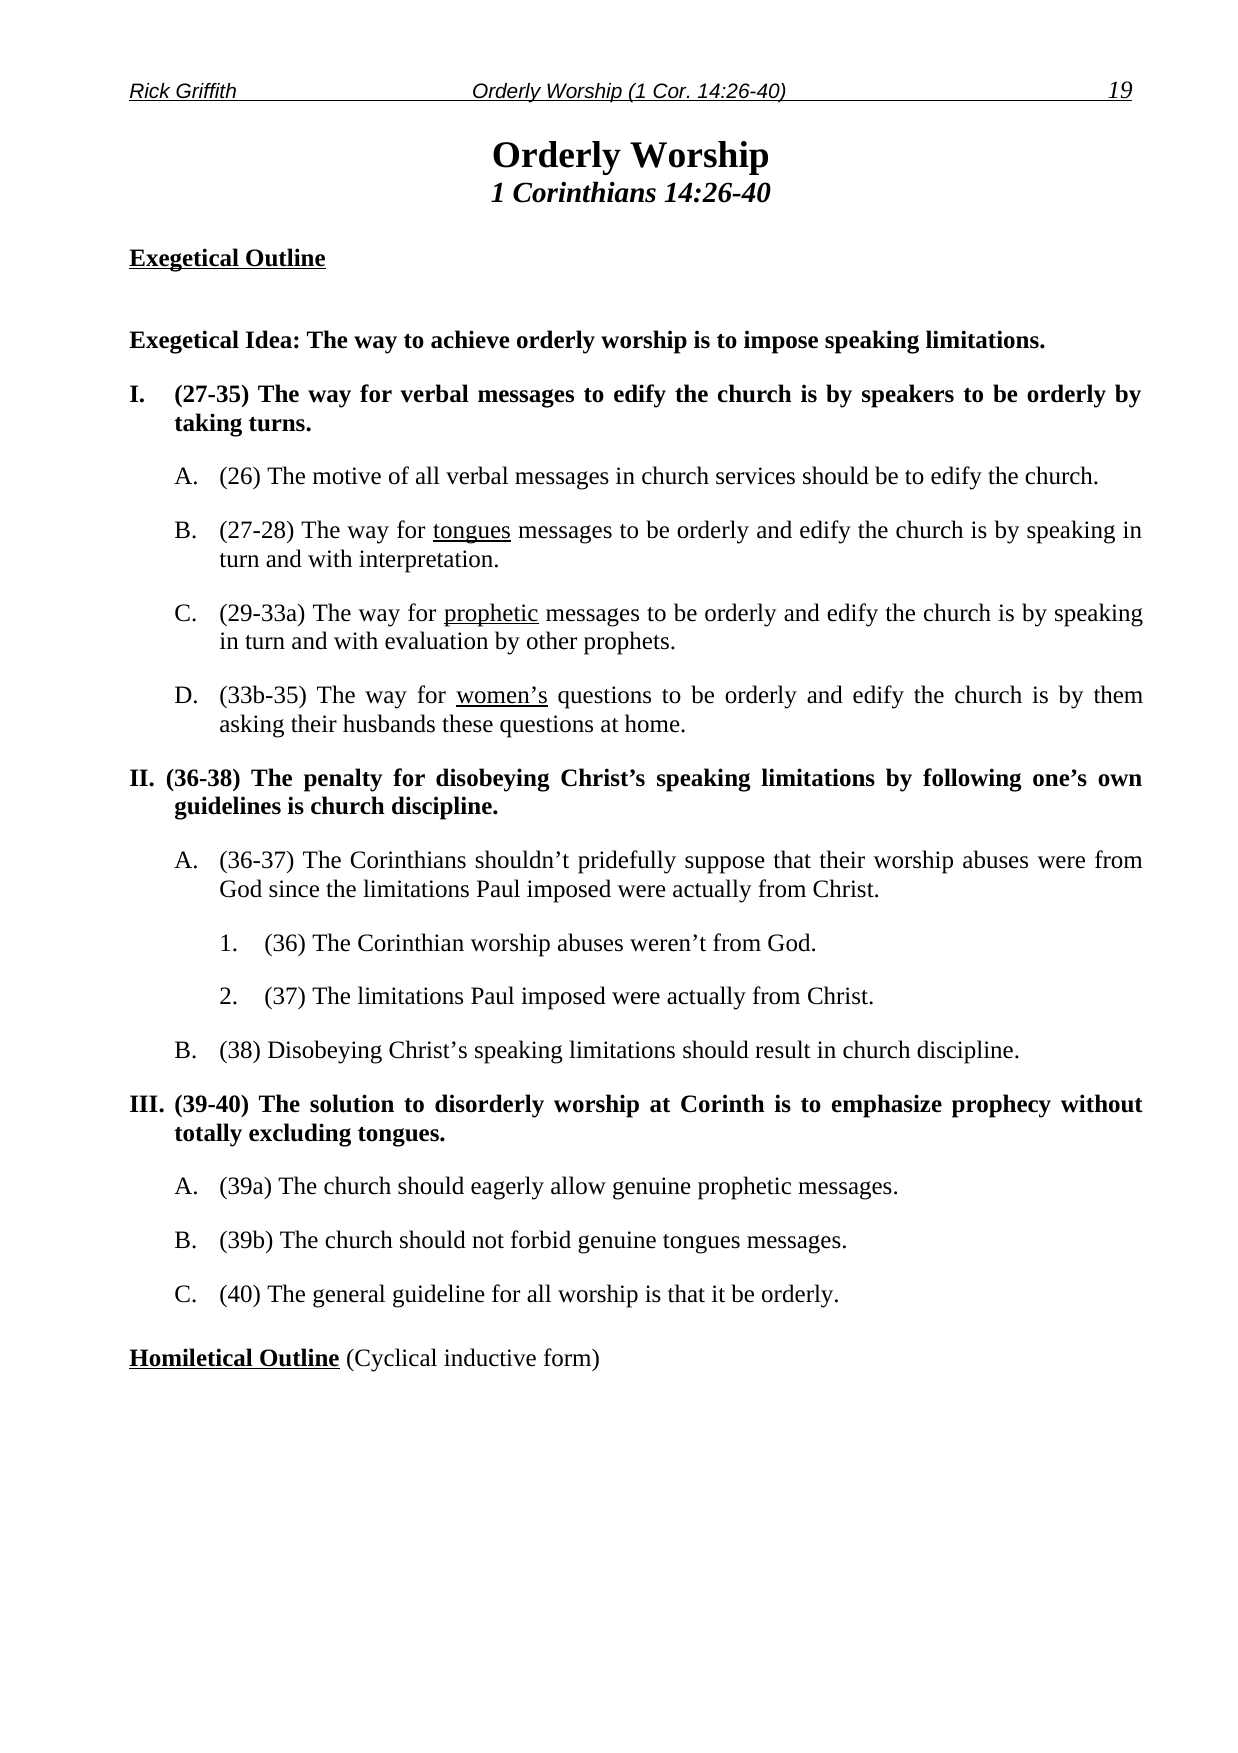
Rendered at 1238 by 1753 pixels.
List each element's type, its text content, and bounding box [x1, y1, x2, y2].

text Exegetical Outline [129, 243, 1132, 271]
subtitle (36-37) The Corinthians shouldn’t pridefully suppose that their worship abuses were from God since the limitations Paul imposed were actually from Christ. [174, 845, 1144, 903]
subtitle (26) The motive of all verbal messages in church services should be to edify the church. [174, 461, 1144, 490]
subtitle (39b) The church should not forbid genuine tongues messages. [174, 1225, 1144, 1254]
subtitle (38) Disobeying Christ’s speaking limitations should result in church discipline. [174, 1035, 1144, 1064]
subtitle (39a) The church should eagerly allow genuine prophetic messages. [174, 1171, 1144, 1200]
subtitle (29-33a) The way for prophetic messages to be orderly and edify the church is by speaking in turn and with evaluation by other prophets. [174, 598, 1144, 655]
subtitle Exegetical Idea: The way to achieve orderly worship is to impose speaking limitations. [129, 325, 1132, 354]
subtitle I. (27-35) The way for verbal messages to edify the church is by speakers to be orderly by taking turns. [129, 379, 1144, 436]
subtitle (27-28) The way for tongues messages to be orderly and edify the church is by speaking in turn and with interpretation. [174, 515, 1144, 573]
subtitle (33b-35) The way for women’s questions to be orderly and edify the church is by them asking their husbands these questions at home. [174, 680, 1144, 738]
subtitle (37) The limitations Paul imposed were actually from Christ. [219, 981, 1144, 1010]
subtitle (36) The Corinthian worship abuses weren’t from God. [219, 928, 1144, 956]
subtitle III. (39-40) The solution to disorderly worship at Corinth is to emphasize prophecy without totally excluding tongues. [129, 1089, 1144, 1146]
subtitle II. (36-38) The penalty for disobeying Christ’s speaking limitations by following one’s own guidelines is church discipline. [129, 763, 1144, 820]
subtitle (40) The general guideline for all worship is that it be orderly. [174, 1279, 1144, 1308]
text Homiletical Outline (Cyclical inductive form) [129, 1343, 1132, 1371]
text Orderly Worship [129, 132, 1132, 176]
text 1 Corinthians 14:26-40 [129, 176, 1132, 209]
